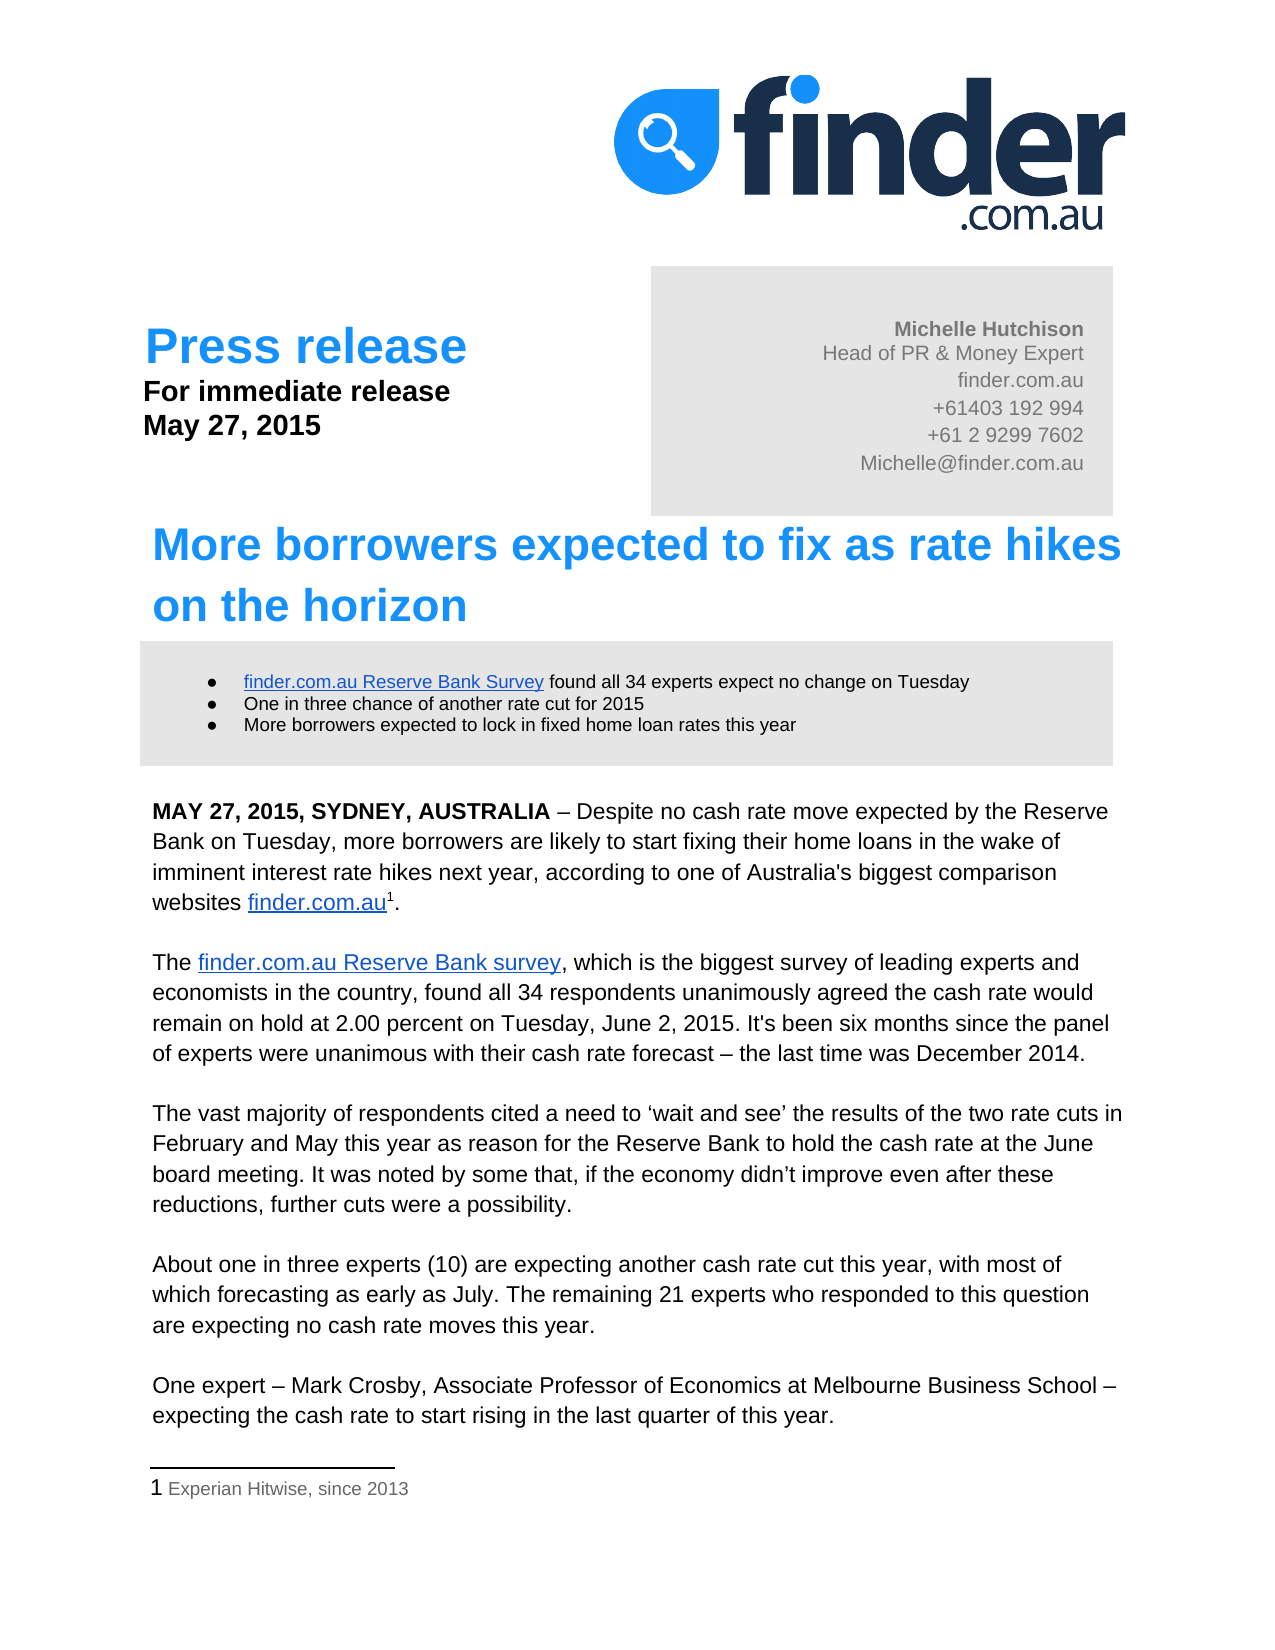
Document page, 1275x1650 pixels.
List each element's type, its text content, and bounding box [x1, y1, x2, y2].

text MAY 27, 2015, SYDNEY, AUSTRALIA – Despite no cash rate move expected by the Reserve Bank on Tuesday, more borrowers are likely to start fixing their home loans in the wake of imminent interest rate hikes next year, according to one of Australia's biggest comparison websites finder.com.au. [152, 798, 1125, 915]
picture [614, 75, 1125, 230]
table_header finder.com.au Reserve Bank Survey found all 34 experts expect no change on Tuesday One in three chance of another rate cut for 2015 More borrowers expected to lock in fixed home loan rates this year [140, 641, 1113, 766]
text The vast majority of respondents cited a need to ‘wait and see’ the results of the two rate cuts in February and May this year as reason for the Reserve Bank to hold the cash rate at the June board meeting. It was noted by some that, if the economy didn’t improve even after these reductions, further cuts were a possibility. [152, 1100, 1125, 1217]
text About one in three experts (10) are expecting another cash rate cut this year, with most of which forecasting as early as July. The remaining 21 experts who responded to this question are expecting no cash rate moves this year. [152, 1251, 1125, 1338]
text One expert – Mark Crosby, Associate Professor of Economics at Melbourne Business School – expecting the cash rate to start rising in the last quarter of this year. [152, 1372, 1125, 1428]
table_header Press release For immediate release May 27, 2015 [140, 266, 649, 516]
text The finder.com.au Reserve Bank survey, which is the biggest survey of leading experts and economists in the country, found all 34 respondents unanimously agreed the cash rate would remain on hold at 2.00 percent on Tuesday, June 2, 2015. It's been six months since the panel of experts were unanimous with their cash rate forecast – the last time was December 2014. [152, 949, 1125, 1066]
text More borrowers expected to fix as rate hikes on the horizon [152, 518, 1125, 631]
table_header Michelle Hutchison Head of PR & Money Expert finder.com.au +61403 192 994 +61 2 9299 7602 Michelle@finder.com.au [651, 266, 1113, 516]
